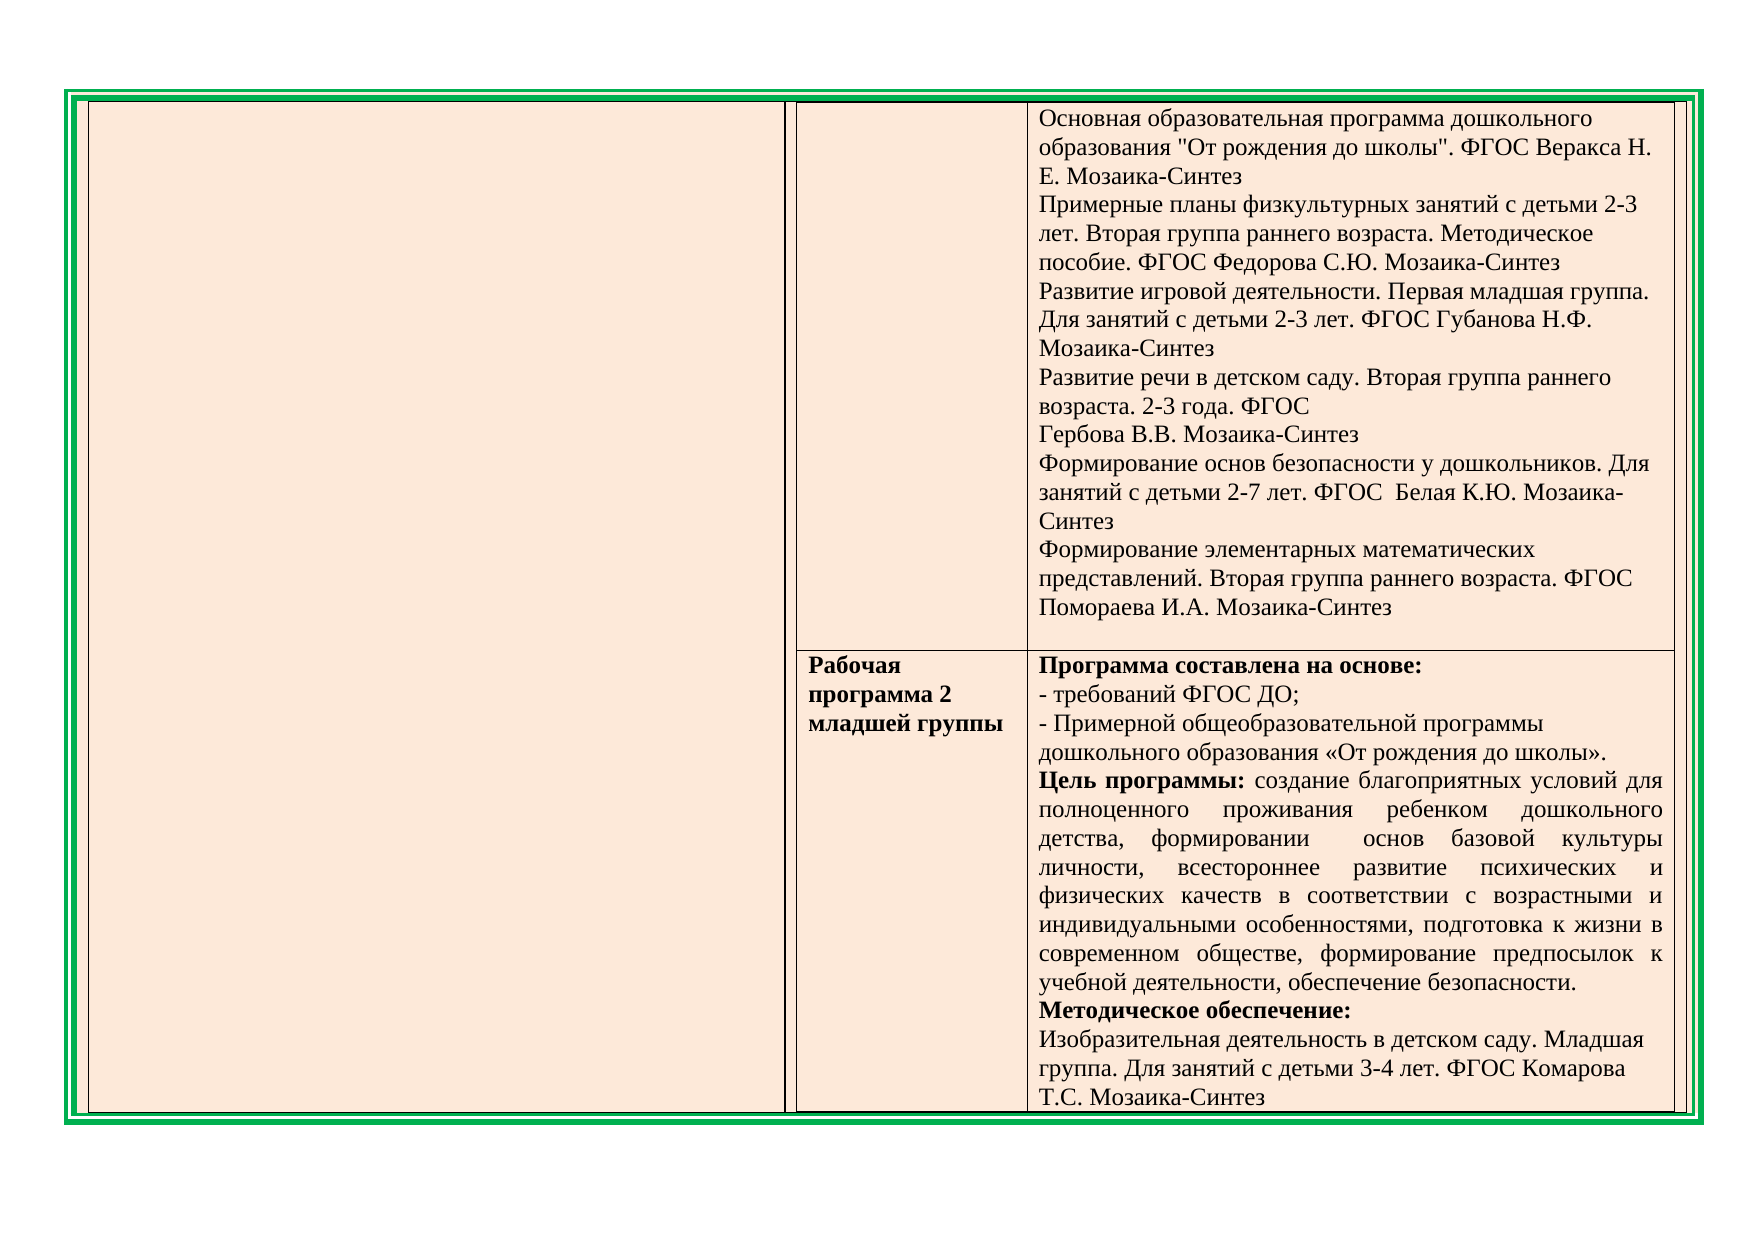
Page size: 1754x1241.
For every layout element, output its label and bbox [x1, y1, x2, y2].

table_header [71, 92, 1698, 1113]
